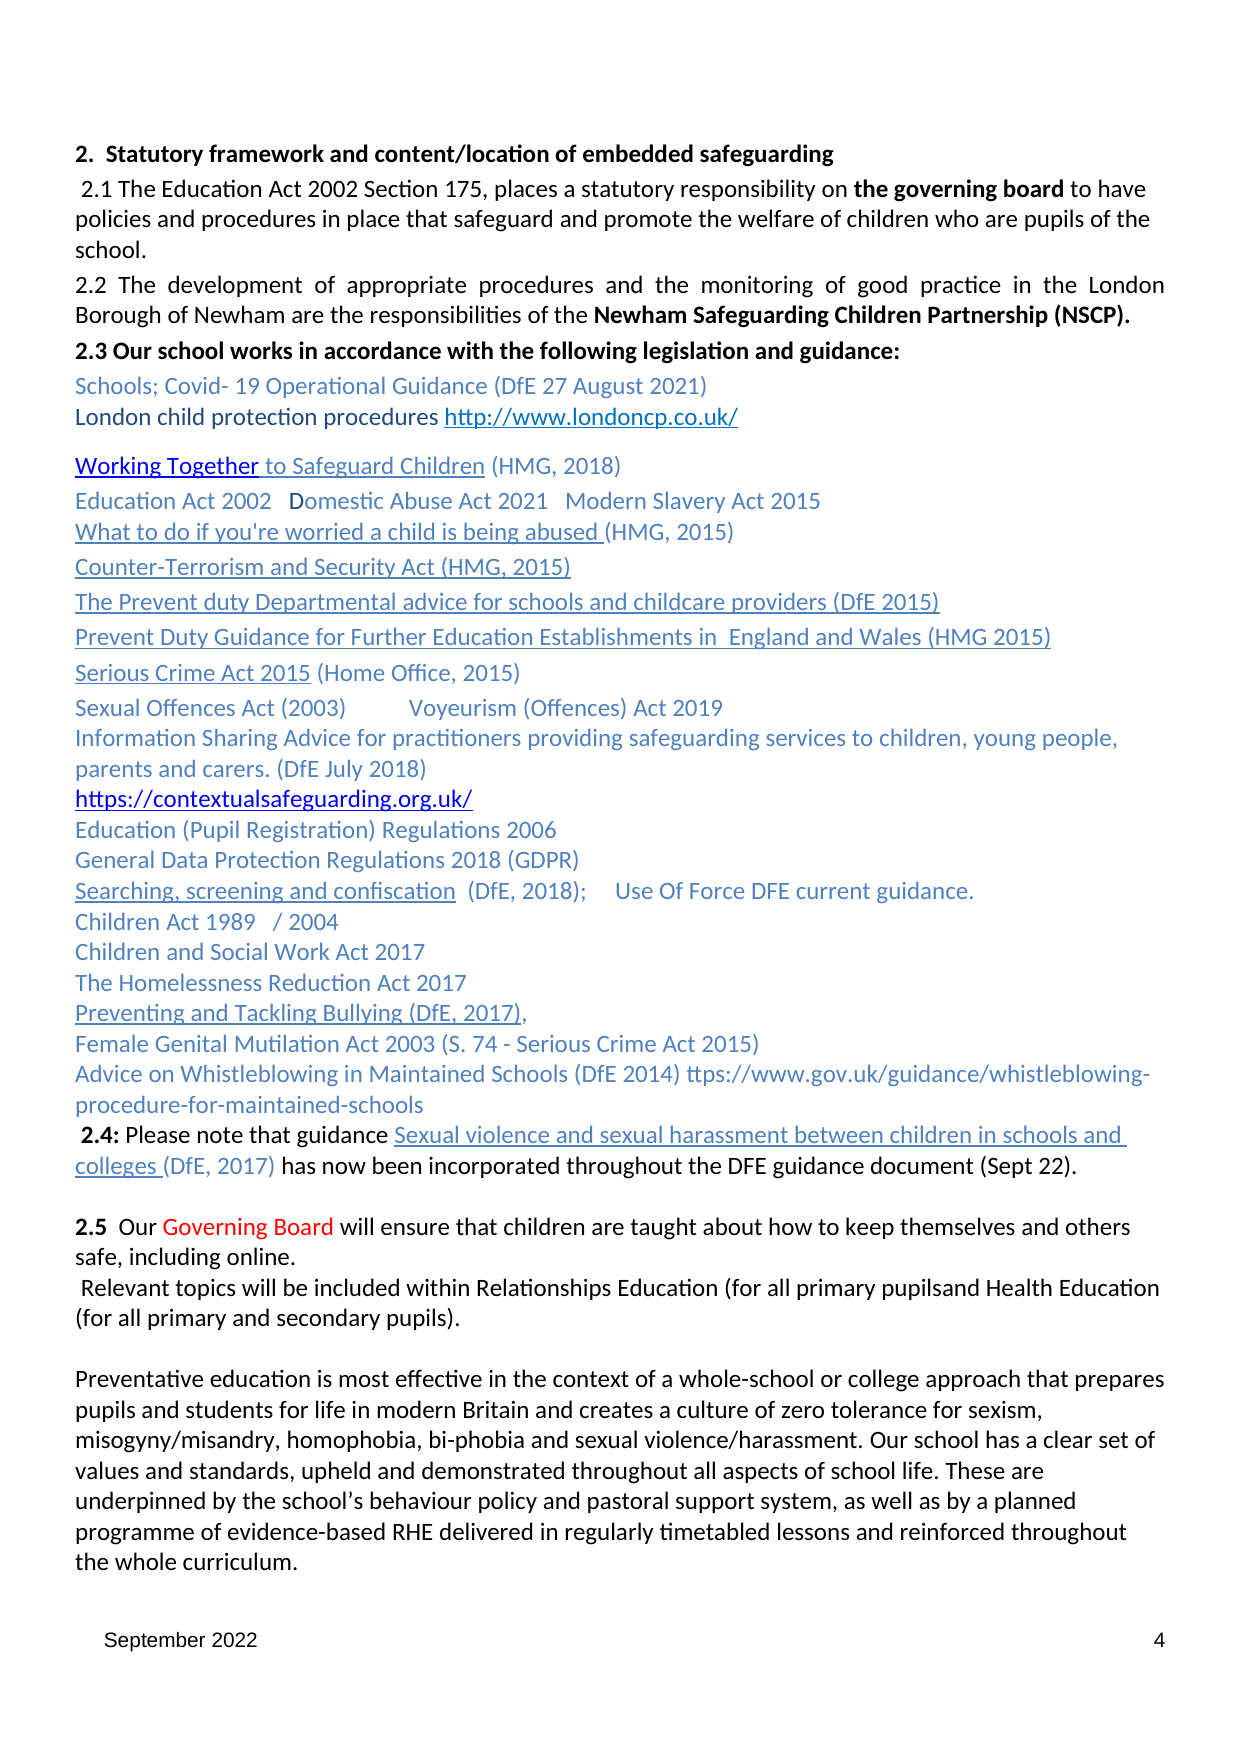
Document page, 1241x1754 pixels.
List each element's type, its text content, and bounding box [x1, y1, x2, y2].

text Preventative education is most effective in the context of a whole-school or college approach that prepares pupils and students for life in modern Britain and creates a culture of zero tolerance for sexism, misogyny/misandry, homophobia, bi-phobia and sexual violence/harassment. Our school has a clear set of values and standards, upheld and demonstrated throughout all aspects of school life. These are underpinned by the school’s behaviour policy and pastoral support system, as well as by a planned programme of evidence-based RHE delivered in regularly timetabled lessons and reinforced throughout the whole curriculum. [75, 1363, 1165, 1577]
text Serious Crime Act 2015 (Home Office, 2015) [75, 657, 1165, 687]
text 2.1 The Education Act 2002 Section 175, places a statutory responsibility on the governing board to have policies and procedures in place that safeguard and promote the welfare of children who are pupils of the school. [75, 173, 1165, 264]
text The Prevent duty Departmental advice for schools and childcare providers (DfE 2015) [75, 586, 1165, 617]
text Sexual Offences Act (2003) Voyeurism (Offences) Act 2019 [75, 692, 1165, 722]
text Advice on Whistleblowing in Maintained Schools (DfE 2014) ttps://www.gov.uk/guidance/whistleblowing-procedure-for-maintained-schools [75, 1058, 1165, 1119]
text Female Genital Mutilation Act 2003 (S. 74 - Serious Crime Act 2015) [75, 1028, 1165, 1058]
text Children and Social Work Act 2017 [75, 936, 1165, 967]
text 2.3 Our school works in accordance with the following legislation and guidance: [75, 335, 1165, 365]
text General Data Protection Regulations 2018 (GDPR) [75, 844, 1165, 875]
text The Homelessness Reduction Act 2017 [75, 967, 1165, 997]
text Counter-Terrorism and Security Act (HMG, 2015) [75, 551, 1165, 582]
text Schools; Covid- 19 Operational Guidance (DfE 27 August 2021) [75, 370, 1165, 401]
text Education (Pupil Registration) Regulations 2006 [75, 814, 1165, 844]
text Prevent Duty Guidance for Further Education Establishments in England and Wales (HMG 2015) [75, 622, 1165, 652]
text Relevant topics will be included within Relationships Education (for all primary pupilsand Health Education (for all primary and secondary pupils). [75, 1272, 1165, 1333]
text 2.2 The development of appropriate procedures and the monitoring of good practice in the London Borough of Newham are the responsibilities of the Newham Safeguarding Children Partnership (NSCP). [75, 269, 1165, 330]
text Working Together to Safeguard Children (HMG, 2018) [75, 450, 1165, 481]
text Searching, screening and confiscation (DfE, 2018); Use Of Force DFE current guidance. [75, 875, 1165, 906]
text Children Act 1989 / 2004 [75, 906, 1165, 936]
text Information Sharing Advice for practitioners providing safeguarding services to children, young people, parents and carers. (DfE July 2018) [75, 722, 1165, 783]
text 2.5 Our Governing Board will ensure that children are taught about how to keep themselves and others safe, including online. [75, 1211, 1165, 1272]
text What to do if you're worried a child is being abused (HMG, 2015) [75, 516, 1165, 546]
text Preventing and Tackling Bullying (DfE, 2017), [75, 997, 1165, 1028]
text London child protection procedures http://www.londoncp.co.uk/ [75, 401, 1165, 431]
text Education Act 2002 Domestic Abuse Act 2021 Modern Slavery Act 2015 [75, 485, 1165, 516]
text 2.4: Please note that guidance Sexual violence and sexual harassment between children in schools and colleges (DfE, 2017) has now been incorporated throughout the DFE guidance document (Sept 22). [75, 1119, 1165, 1180]
text 2. Statutory framework and content/location of embedded safeguarding [75, 138, 1165, 168]
text https://contextualsafeguarding.org.uk/ [75, 783, 1165, 814]
